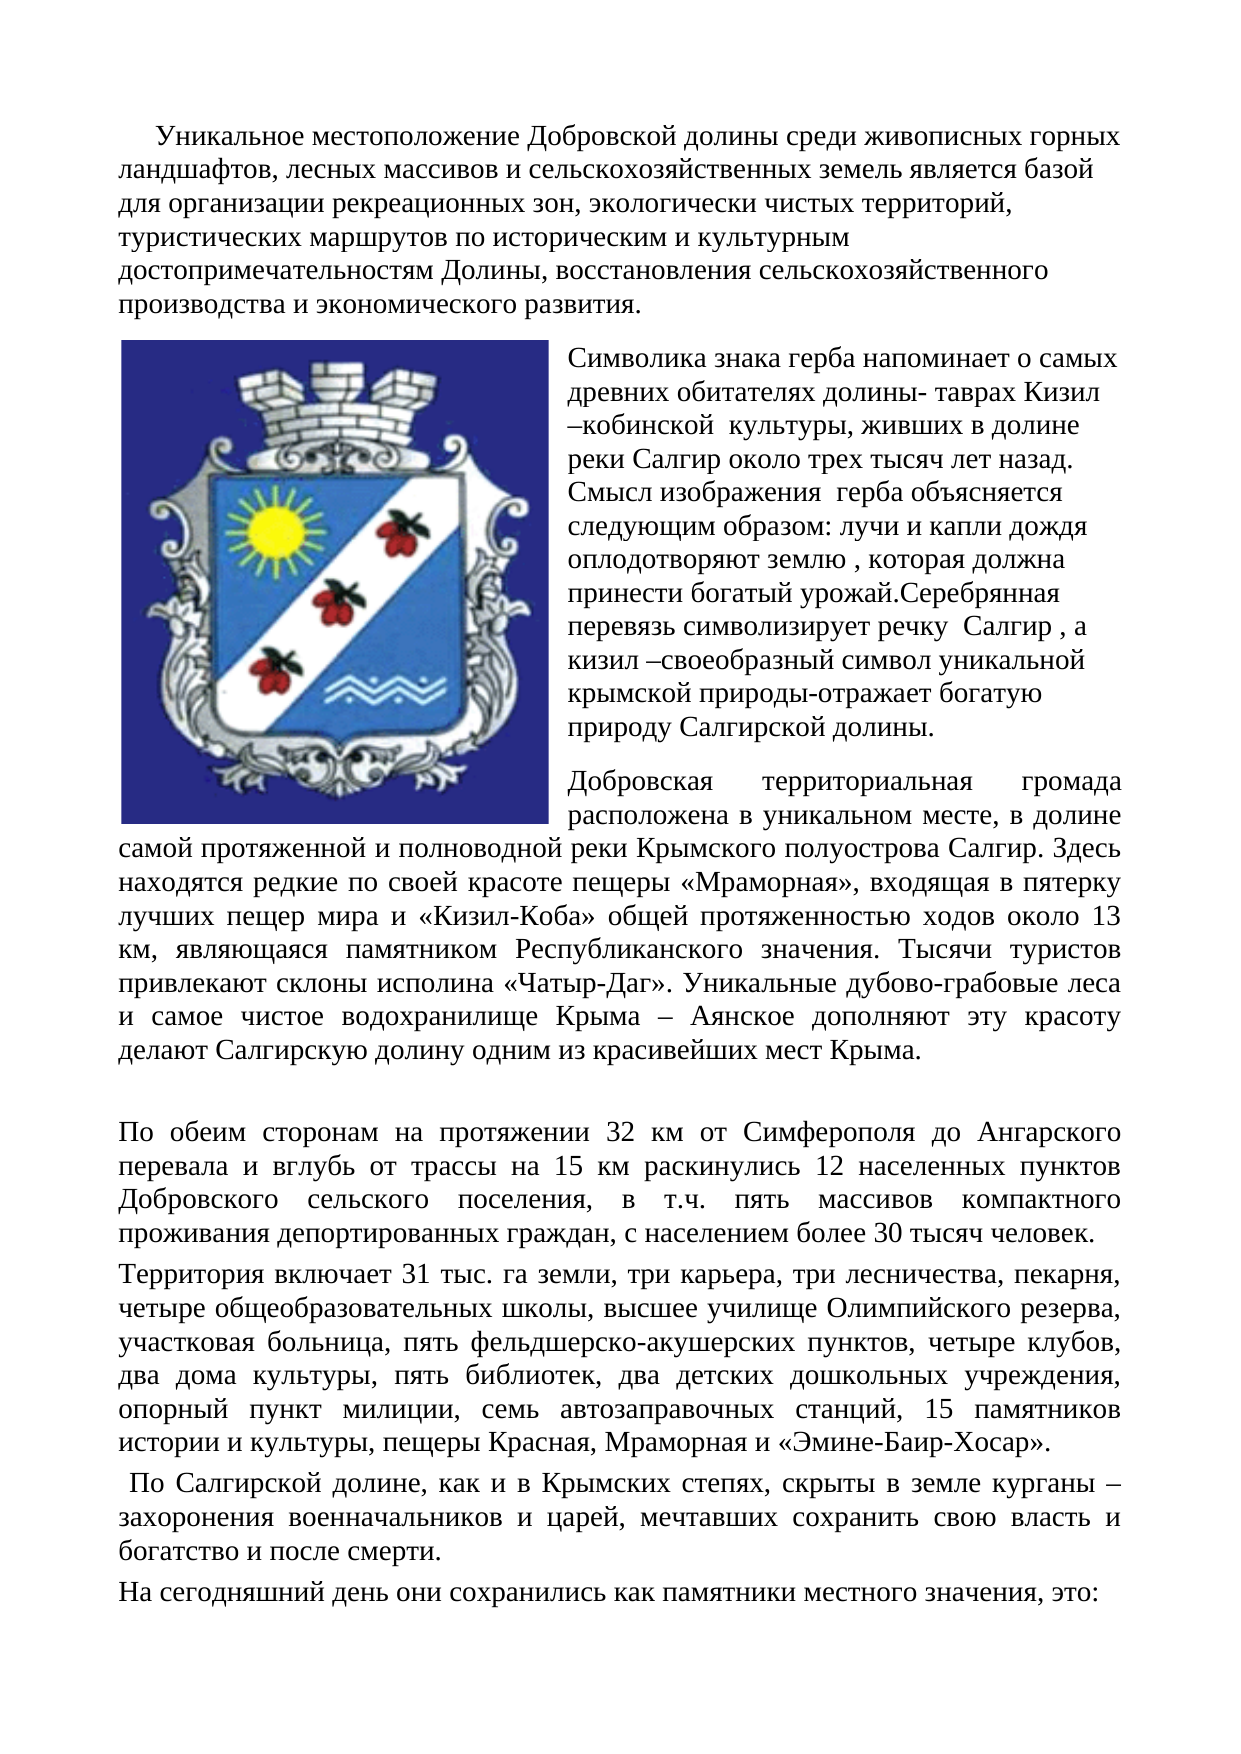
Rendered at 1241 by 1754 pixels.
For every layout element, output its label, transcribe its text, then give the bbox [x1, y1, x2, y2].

text По обеим сторонам на протяжении 32 км от Симферополя до Ангарского перевала и вглубь от трассы на 15 км раскинулись 12 населенных пунктов Добровского сельского поселения, в т.ч. пять массивов компактного проживания депортированных граждан, с населением более 30 тысяч человек. [118, 1114, 1122, 1249]
text По Салгирской долине, как и в Крымских степях, скрыты в земле курганы – захоронения военначальников и царей, мечтавших сохранить свою власть и богатство и после смерти. [118, 1466, 1122, 1566]
text На сегодняшний день они сохранились как памятники местного значения, это: [118, 1574, 1122, 1608]
text Уникальное местоположение Добровской долины среди живописных горных ландшафтов, лесных массивов и сельскохозяйственных земель является базой для организации рекреационных зон, экологически чистых территорий, туристических маршрутов по историческим и культурным достопримечательностям Долины, восстановления сельскохозяйственного производства и экономического развития. [642, 118, 1122, 319]
text Символика знака герба напоминает о самых древних обитателях долины- таврах Кизил –кобинской культуры, живших в долине реки Салгир около трех тысяч лет назад. Смысл изображения герба объясняется следующим образом: лучи и капли дождя оплодотворяют землю , которая должна принести богатый урожай.Серебрянная перевязь символизирует речку Салгир , а кизил –своеобразный символ уникальной крымской природы-отражает богатую природу Салгирской долины. [549, 340, 1122, 743]
text Территория включает 31 тыс. га земли, три карьера, три лесничества, пекарня, четыре общеобразовательных школы, высшее училище Олимпийского резерва, участковая больница, пять фельдшерско-акушерских пунктов, четыре клубов, два дома культуры, пять библиотек, два детских дошкольных учреждения, опорный пункт милиции, семь автозаправочных станций, 15 памятников истории и культуры, пещеры Красная, Мраморная и «Эмине-Баир-Хосар». [118, 1257, 1122, 1458]
picture [121, 340, 549, 824]
text Добровская территориальная громада расположена в уникальном месте, в долине самой протяженной и полноводной реки Крымского полуострова Салгир. Здесь находятся редкие по своей красоте пещеры «Мраморная», входящая в пятерку лучших пещер мира и «Кизил-Коба» общей протяженностью ходов около 13 км, являющаяся памятником Республиканского значения. Тысячи туристов привлекают склоны исполина «Чатыр-Даг». Уникальные дубово-грабовые леса и самое чистое водохранилище Крыма – Аянское дополняют эту красоту делают Салгирскую долину одним из красивейших мест Крыма. [118, 763, 1122, 1065]
